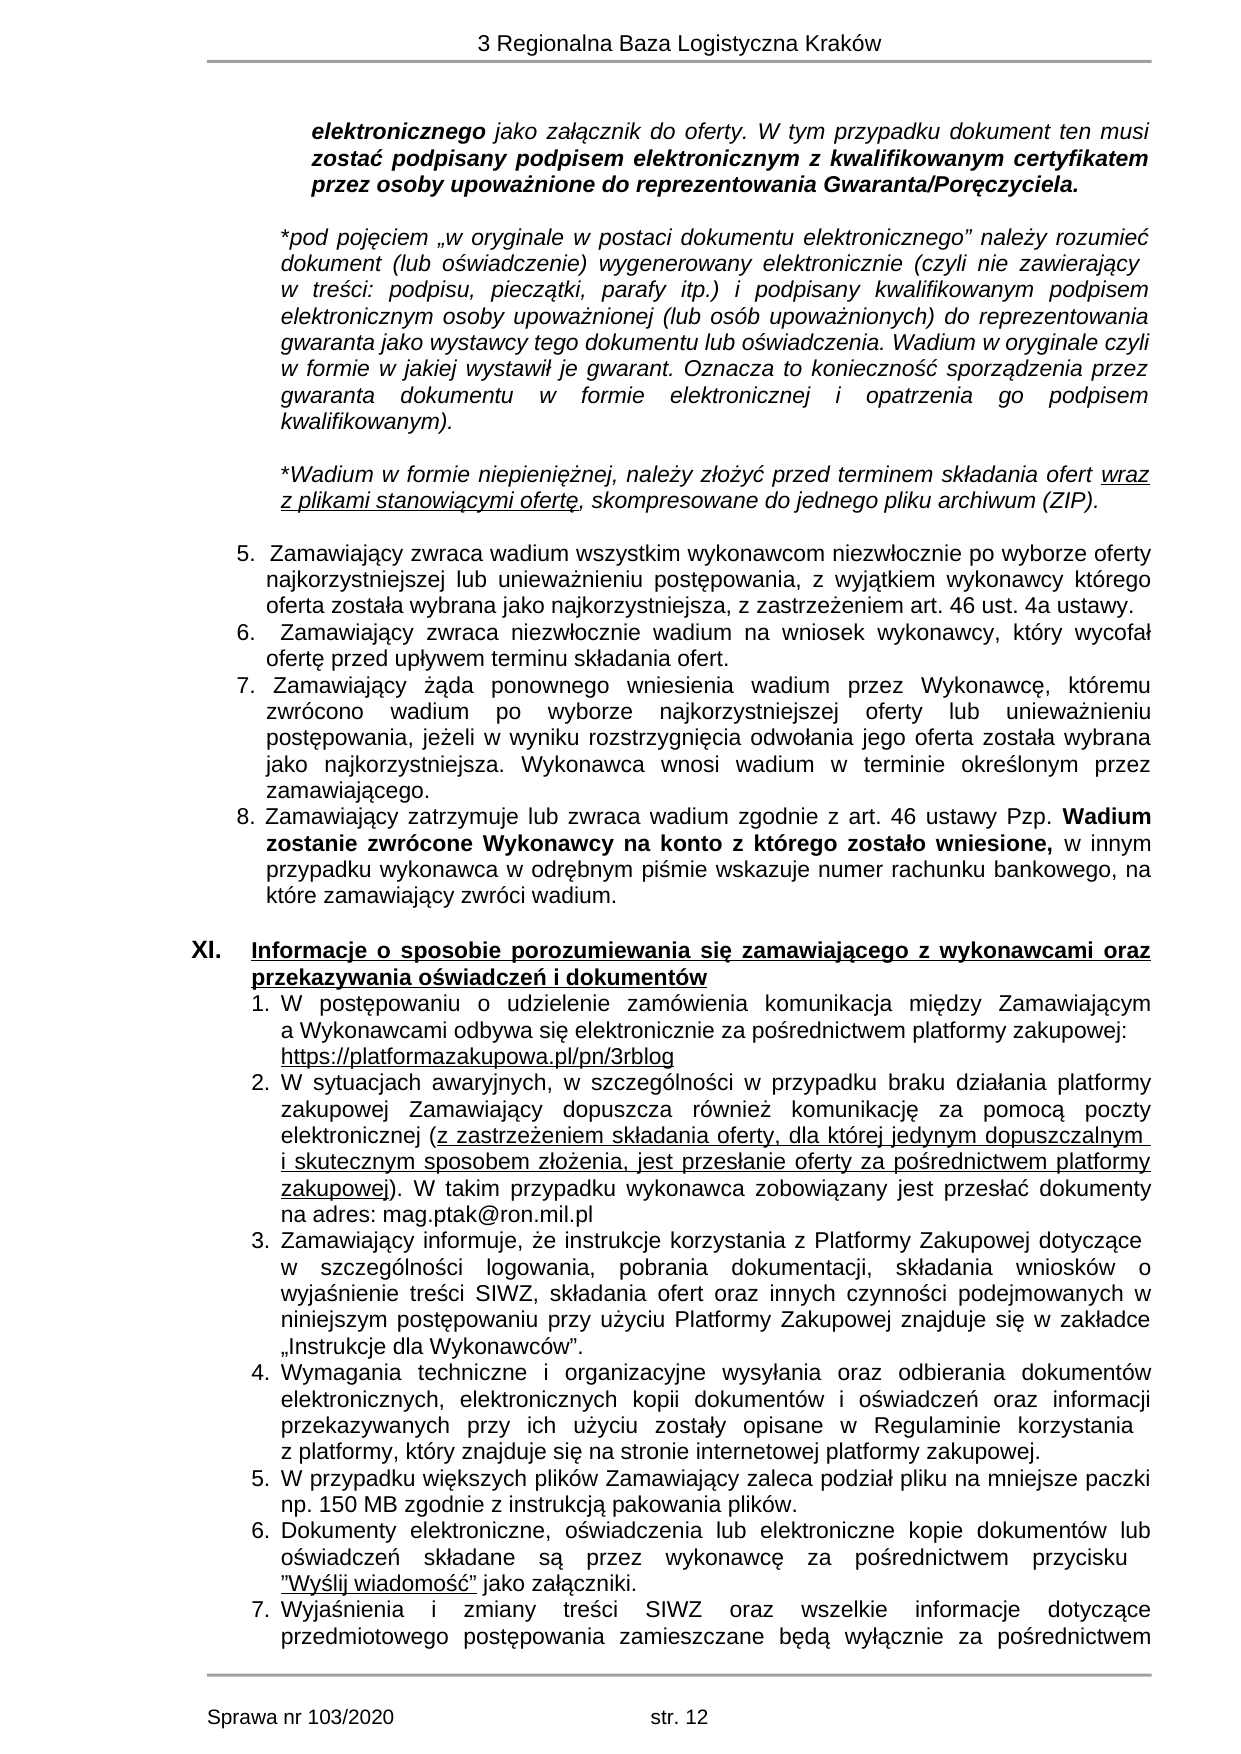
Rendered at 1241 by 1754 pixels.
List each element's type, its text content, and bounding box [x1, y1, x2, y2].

text 6. Zamawiający zwraca niezwłocznie wadium na wniosek wykonawcy, który wycofał ofertę przed upływem terminu składania ofert. [236, 619, 1152, 672]
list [274, 118, 1152, 197]
list W przypadku większych plików Zamawiający zaleca podział pliku na mniejsze paczki np. 150 MB zgodnie z instrukcją pakowania plików. [251, 1464, 1152, 1517]
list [251, 1596, 1152, 1649]
text *pod pojęciem „w oryginale w postaci dokumentu elektronicznego” należy rozumieć dokument (lub oświadczenie) wygenerowany elektronicznie (czyli nie zawierający w treści: podpisu, pieczątki, parafy itp.) i podpisany kwalifikowanym podpisem elektronicznym osoby upoważnionej (lub osób upoważnionych) do reprezentowania gwaranta jako wystawcy tego dokumentu lub oświadczenia. Wadium w oryginale czyli w formie w jakiej wystawił je gwarant. Oznacza to konieczność sporządzenia przez gwaranta dokumentu w formie elektronicznej i opatrzenia go podpisem kwalifikowanym). [281, 223, 1152, 434]
list W sytuacjach awaryjnych, w szczególności w przypadku braku działania platformy zakupowej Zamawiający dopuszcza również komunikację za pomocą poczty elektronicznej (z zastrzeżeniem składania oferty, dla której jedynym dopuszczalnym i skutecznym sposobem złożenia, jest przesłanie oferty za pośrednictwem platformy zakupowej). W takim przypadku wykonawca zobowiązany jest przesłać dokumenty na adres: mag.ptak@ron.mil.pl [251, 1069, 1152, 1227]
list W postępowaniu o udzielenie zamówienia komunikacja między Zamawiającym a Wykonawcami odbywa się elektronicznie za pośrednictwem platformy zakupowej: [251, 990, 1152, 1043]
list Informacje o sposobie porozumiewania się zamawiającego z wykonawcami oraz przekazywania oświadczeń i dokumentów [222, 935, 1152, 990]
text 8. Zamawiający zatrzymuje lub zwraca wadium zgodnie z art. 46 ustawy Pzp. Wadium zostanie zwrócone Wykonawcy na konto z którego zostało wniesione, w innym przypadku wykonawca w odrębnym piśmie wskazuje numer rachunku bankowego, na które zamawiający zwróci wadium. [236, 803, 1152, 909]
text *Wadium w formie niepieniężnej, należy złożyć przed terminem składania ofert wraz z plikami stanowiącymi ofertę, skompresowane do jednego pliku archiwum (ZIP). [281, 461, 1152, 513]
list Wymagania techniczne i organizacyjne wysyłania oraz odbierania dokumentów elektronicznych, elektronicznych kopii dokumentów i oświadczeń oraz informacji przekazywanych przy ich użyciu zostały opisane w Regulaminie korzystania z platformy, który znajduje się na stronie internetowej platformy zakupowej. [251, 1359, 1152, 1464]
text 7. Zamawiający żąda ponownego wniesienia wadium przez Wykonawcę, któremu zwrócono wadium po wyborze najkorzystniejszej oferty lub unieważnieniu postępowania, jeżeli w wyniku rozstrzygnięcia odwołania jego oferta została wybrana jako najkorzystniejsza. Wykonawca wnosi wadium w terminie określonym przez zamawiającego. [236, 672, 1152, 803]
text https://platformazakupowa.pl/pn/3rblog [281, 1043, 1152, 1069]
text 5. Zamawiający zwraca wadium wszystkim wykonawcom niezwłocznie po wyborze oferty najkorzystniejszej lub unieważnieniu postępowania, z wyjątkiem wykonawcy którego oferta została wybrana jako najkorzystniejsza, z zastrzeżeniem art. 46 ust. 4a ustawy. [236, 540, 1152, 619]
list Zamawiający informuje, że instrukcje korzystania z Platformy Zakupowej dotyczące w szczególności logowania, pobrania dokumentacji, składania wniosków o wyjaśnienie treści SIWZ, składania ofert oraz innych czynności podejmowanych w niniejszym postępowaniu przy użyciu Platformy Zakupowej znajduje się w zakładce „Instrukcje dla Wykonawców”. [251, 1227, 1152, 1359]
list Dokumenty elektroniczne, oświadczenia lub elektroniczne kopie dokumentów lub oświadczeń składane są przez wykonawcę za pośrednictwem przycisku ”Wyślij wiadomość” jako załączniki. [251, 1517, 1152, 1596]
